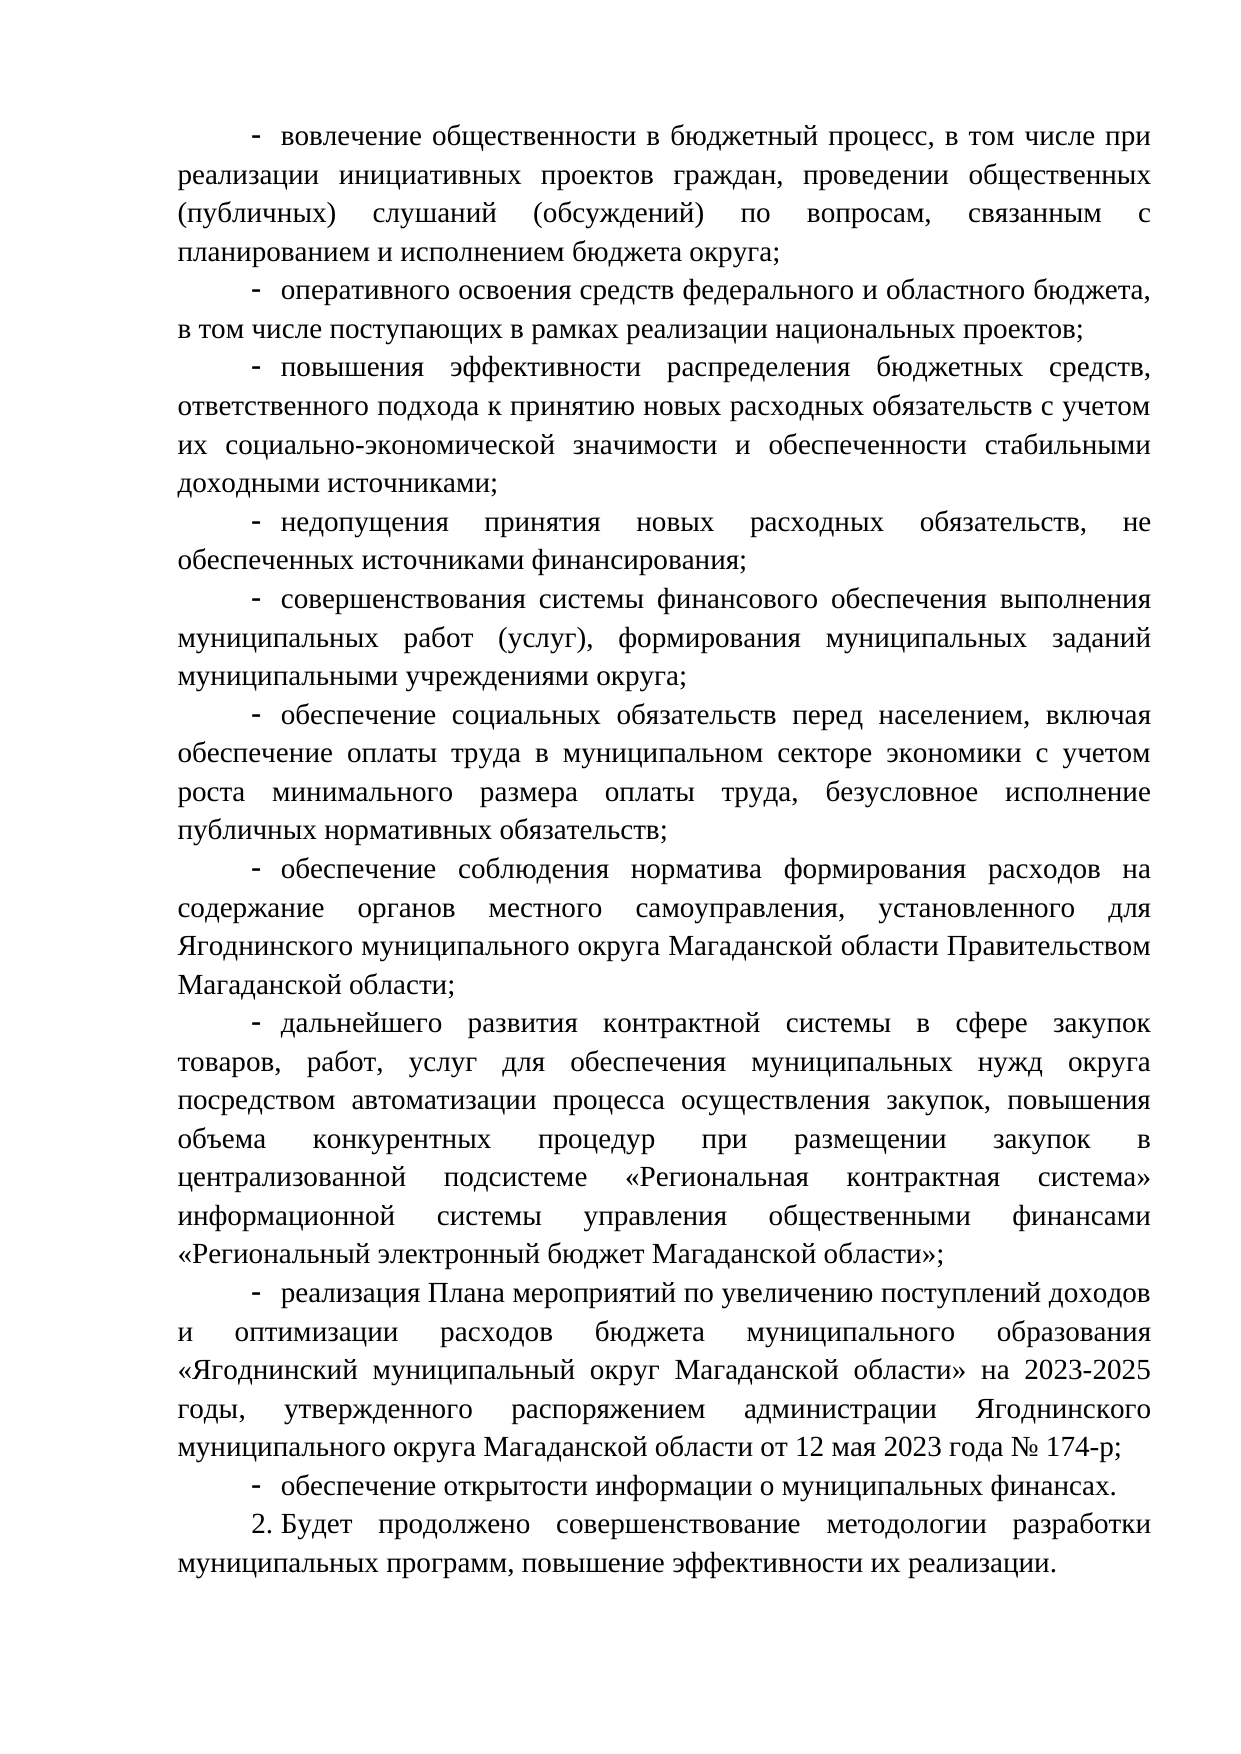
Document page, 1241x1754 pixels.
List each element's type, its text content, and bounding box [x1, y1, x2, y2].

list оперативного освоения средств федерального и областного бюджета, в том числе поступающих в рамках реализации национальных проектов; [177, 272, 1152, 344]
list обеспечение соблюдения норматива формирования расходов на содержание органов местного самоуправления, установленного для Ягоднинского муниципального округа Магаданской области Правительством Магаданской области; [177, 851, 1152, 1000]
list обеспечение социальных обязательств перед населением, включая обеспечение оплаты труда в муниципальном секторе экономики с учетом роста минимального размера оплаты труда, безусловное исполнение публичных нормативных обязательств; [177, 697, 1152, 846]
list Будет продолжено совершенствование методологии разработки муниципальных программ, повышение эффективности их реализации. [177, 1507, 1152, 1579]
list реализация Плана мероприятий по увеличению поступлений доходов и оптимизации расходов бюджета муниципального образования «Ягоднинский муниципальный округ Магаданской области» на 2023-2025 годы, утвержденного распоряжением администрации Ягоднинского муниципального округа Магаданской области от 12 мая 2023 года № 174-р; [177, 1275, 1152, 1463]
list дальнейшего развития контрактной системы в сфере закупок товаров, работ, услуг для обеспечения муниципальных нужд округа посредством автоматизации процесса осуществления закупок, повышения объема конкурентных процедур при размещении закупок в централизованной подсистеме «Региональная контрактная система» информационной системы управления общественными финансами «Региональный электронный бюджет Магаданской области»; [177, 1005, 1152, 1270]
list повышения эффективности распределения бюджетных средств, ответственного подхода к принятию новых расходных обязательств с учетом их социально-экономической значимости и обеспеченности стабильными доходными источниками; [177, 349, 1152, 499]
list обеспечение открытости информации о муниципальных финансах. [177, 1468, 1152, 1502]
list недопущения принятия новых расходных обязательств, не обеспеченных источниками финансирования; [177, 504, 1152, 576]
list вовлечение общественности в бюджетный процесс, в том числе при реализации инициативных проектов граждан, проведении общественных (публичных) слушаний (обсуждений) по вопросам, связанным с планированием и исполнением бюджета округа; [177, 118, 1152, 267]
list совершенствования системы финансового обеспечения выполнения муниципальных работ (услуг), формирования муниципальных заданий муниципальными учреждениями округа; [177, 581, 1152, 692]
